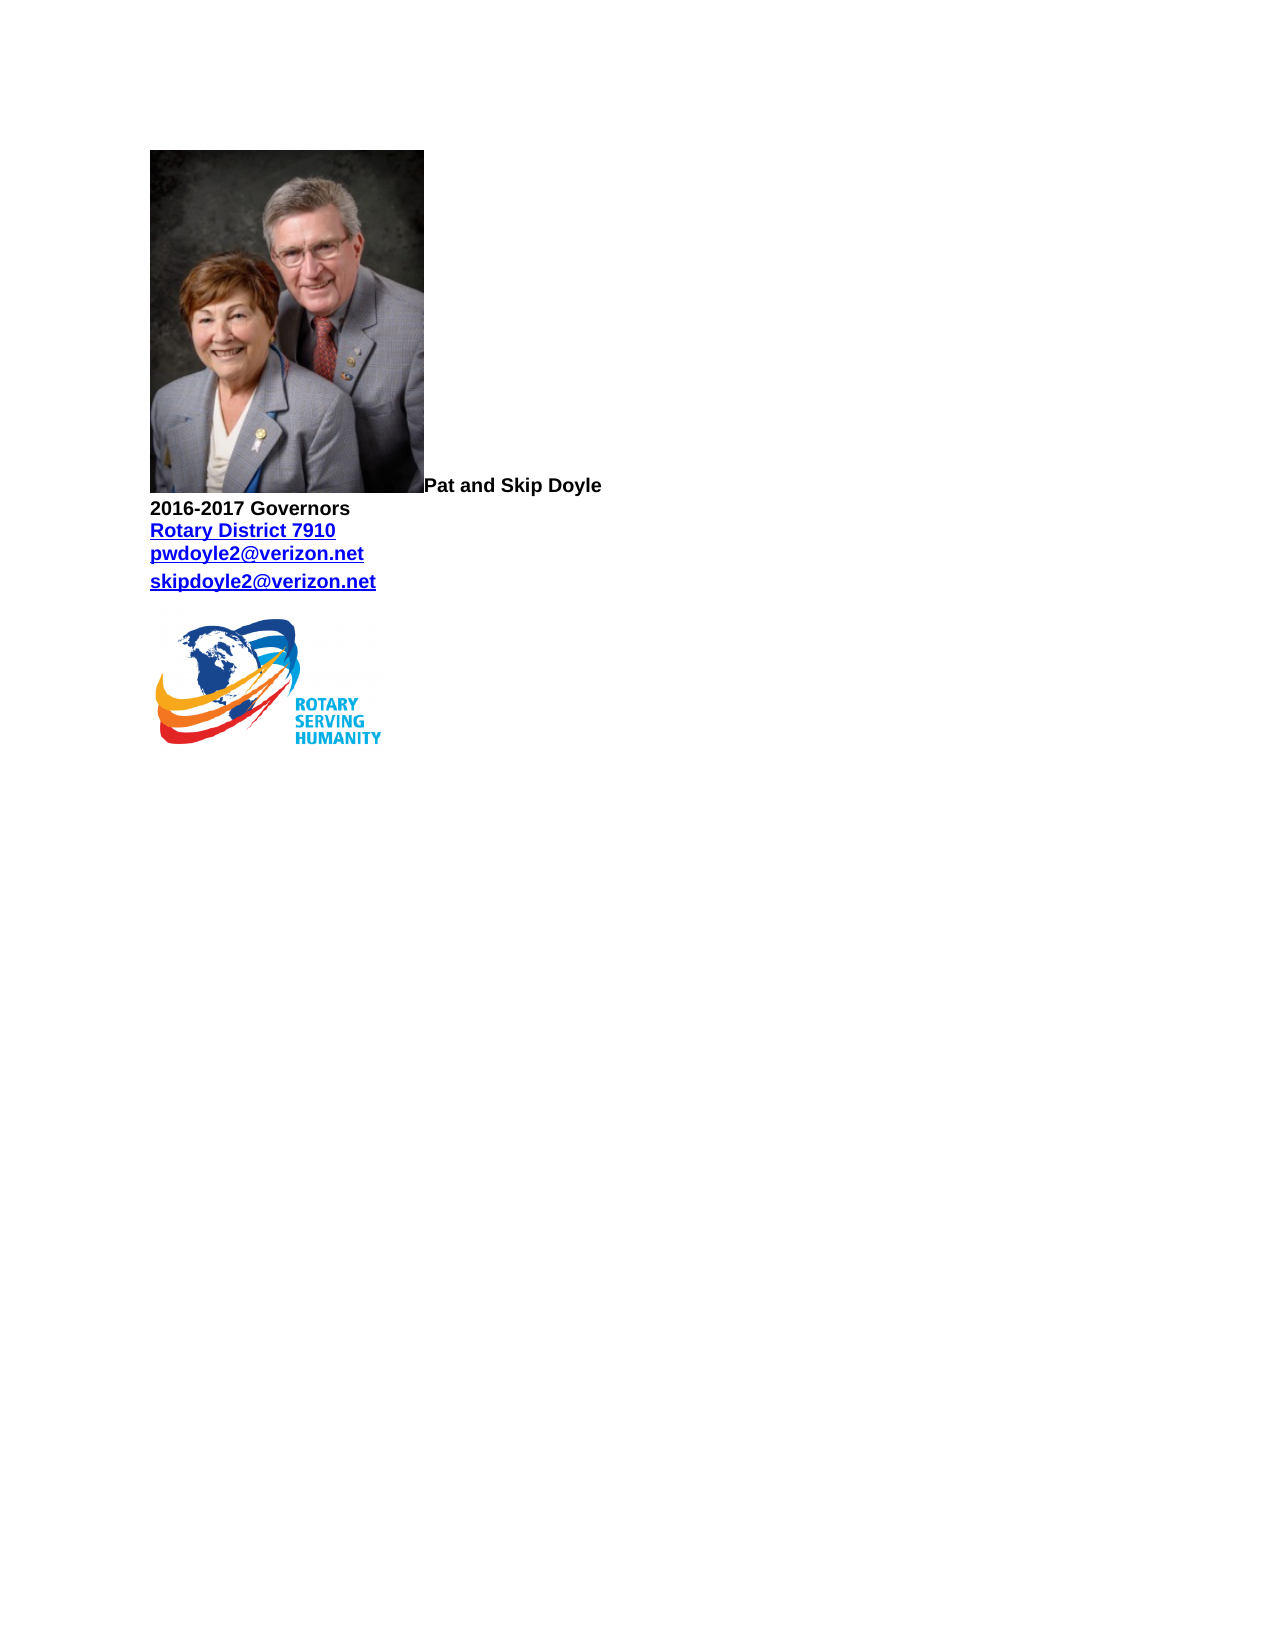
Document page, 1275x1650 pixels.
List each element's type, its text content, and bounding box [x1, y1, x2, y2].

picture [150, 593, 385, 770]
text skipdoyle2@verizon.net [150, 565, 1125, 593]
text pwdoyle2@verizon.net [150, 542, 1125, 565]
picture [150, 150, 424, 493]
text 2016-2017 Governors [150, 497, 1125, 519]
text Rotary District 7910 [150, 519, 1125, 542]
